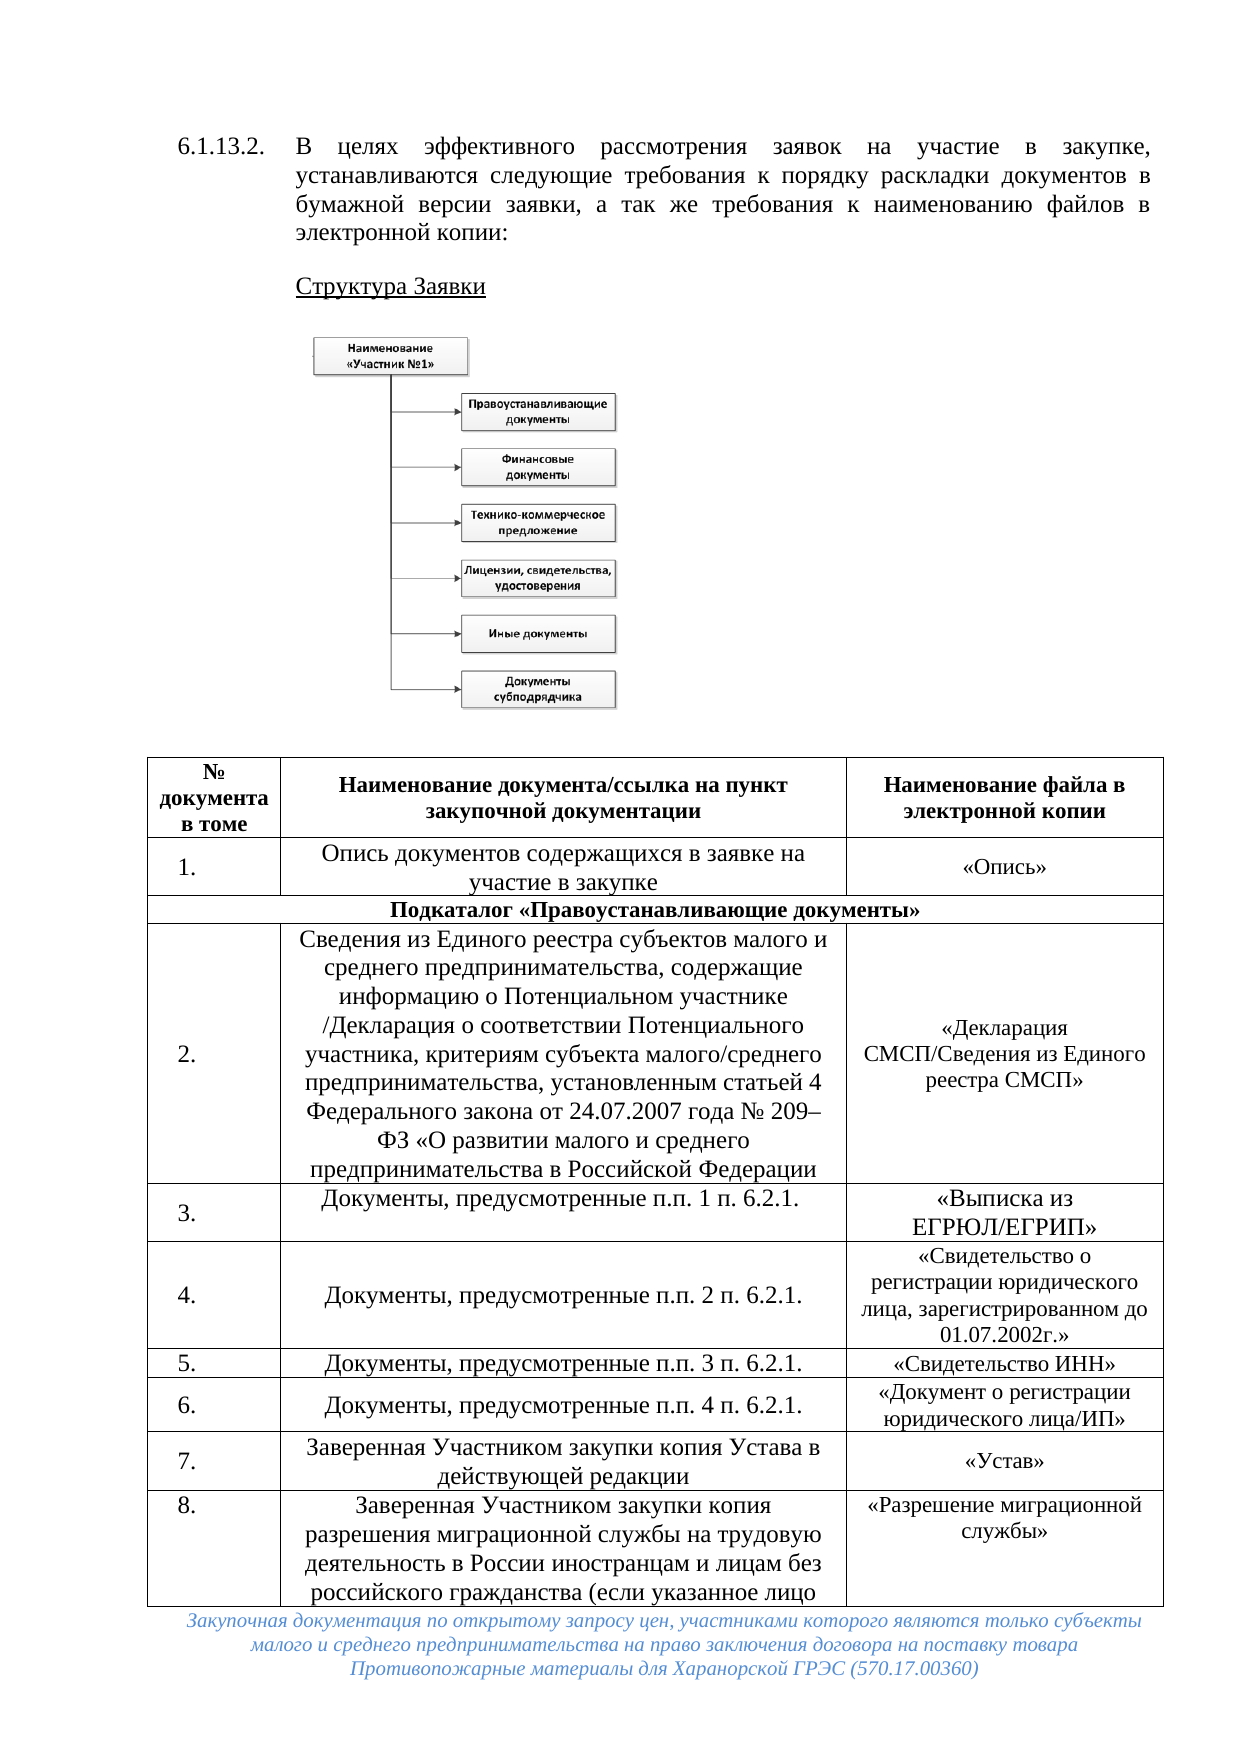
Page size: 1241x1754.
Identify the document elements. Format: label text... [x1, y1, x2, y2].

table_cell [148, 1491, 280, 1606]
table_header Наименование файла в электронной копии [847, 758, 1163, 837]
table_header № документа в томе [148, 758, 280, 837]
table_cell [148, 1184, 280, 1241]
table_cell Документы, предусмотренные п.п. 3 п. 6.2.1. [281, 1349, 846, 1377]
table_cell Документы, предусмотренные п.п. 1 п. 6.2.1. [281, 1184, 846, 1241]
table_cell Сведения из Единого реестра субъектов малого и среднего предпринимательства, содержащие информацию о Потенциальном участнике /Декларация о соответствии Потенциального участника, критериям субъекта малого/среднего предпринимательства, установленным статьей 4 Федерального закона от 24.07.2007 года № 209–ФЗ «О развитии малого и среднего предпринимательства в Российской Федерации [281, 924, 846, 1182]
table_cell [148, 1349, 280, 1377]
table_cell Документы, предусмотренные п.п. 4 п. 6.2.1. [281, 1378, 846, 1431]
table_cell «Свидетельство о регистрации юридического лица, зарегистрированном до 01.07.2002г.» [847, 1242, 1163, 1347]
table_cell «Выписка из ЕГРЮЛ/ЕГРИП» [847, 1184, 1163, 1241]
table_cell [148, 1378, 280, 1431]
table_cell «Документ о регистрации юридического лица/ИП» [847, 1378, 1163, 1431]
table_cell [281, 1491, 846, 1606]
list Структура Заявки [295, 271, 1152, 300]
table_cell [148, 924, 280, 1182]
table_cell «Устав» [847, 1432, 1163, 1489]
table_cell [148, 838, 280, 895]
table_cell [847, 1491, 1163, 1606]
list В целях эффективного рассмотрения заявок на участие в закупке, устанавливаются следующие требования к порядку раскладки документов в бумажной версии заявки, а так же требования к наименованию файлов в электронной копии: [177, 131, 1152, 246]
table_cell «Декларация СМСП/Сведения из Единого реестра СМСП» [847, 924, 1163, 1182]
table_cell «Свидетельство ИНН» [847, 1349, 1163, 1377]
table_cell Подкаталог «Правоустанавливающие документы» [148, 896, 1163, 923]
table_header Наименование документа/ссылка на пункт закупочной документации [281, 758, 846, 837]
table_cell [148, 1242, 280, 1347]
table_cell Заверенная Участником закупки копия Устава в действующей редакции [281, 1432, 846, 1489]
picture [295, 325, 697, 757]
table_cell «Опись» [847, 838, 1163, 895]
table_cell [148, 1432, 280, 1489]
table_cell Опись документов содержащихся в заявке на участие в закупке [281, 838, 846, 895]
table_cell Документы, предусмотренные п.п. 2 п. 6.2.1. [281, 1242, 846, 1347]
